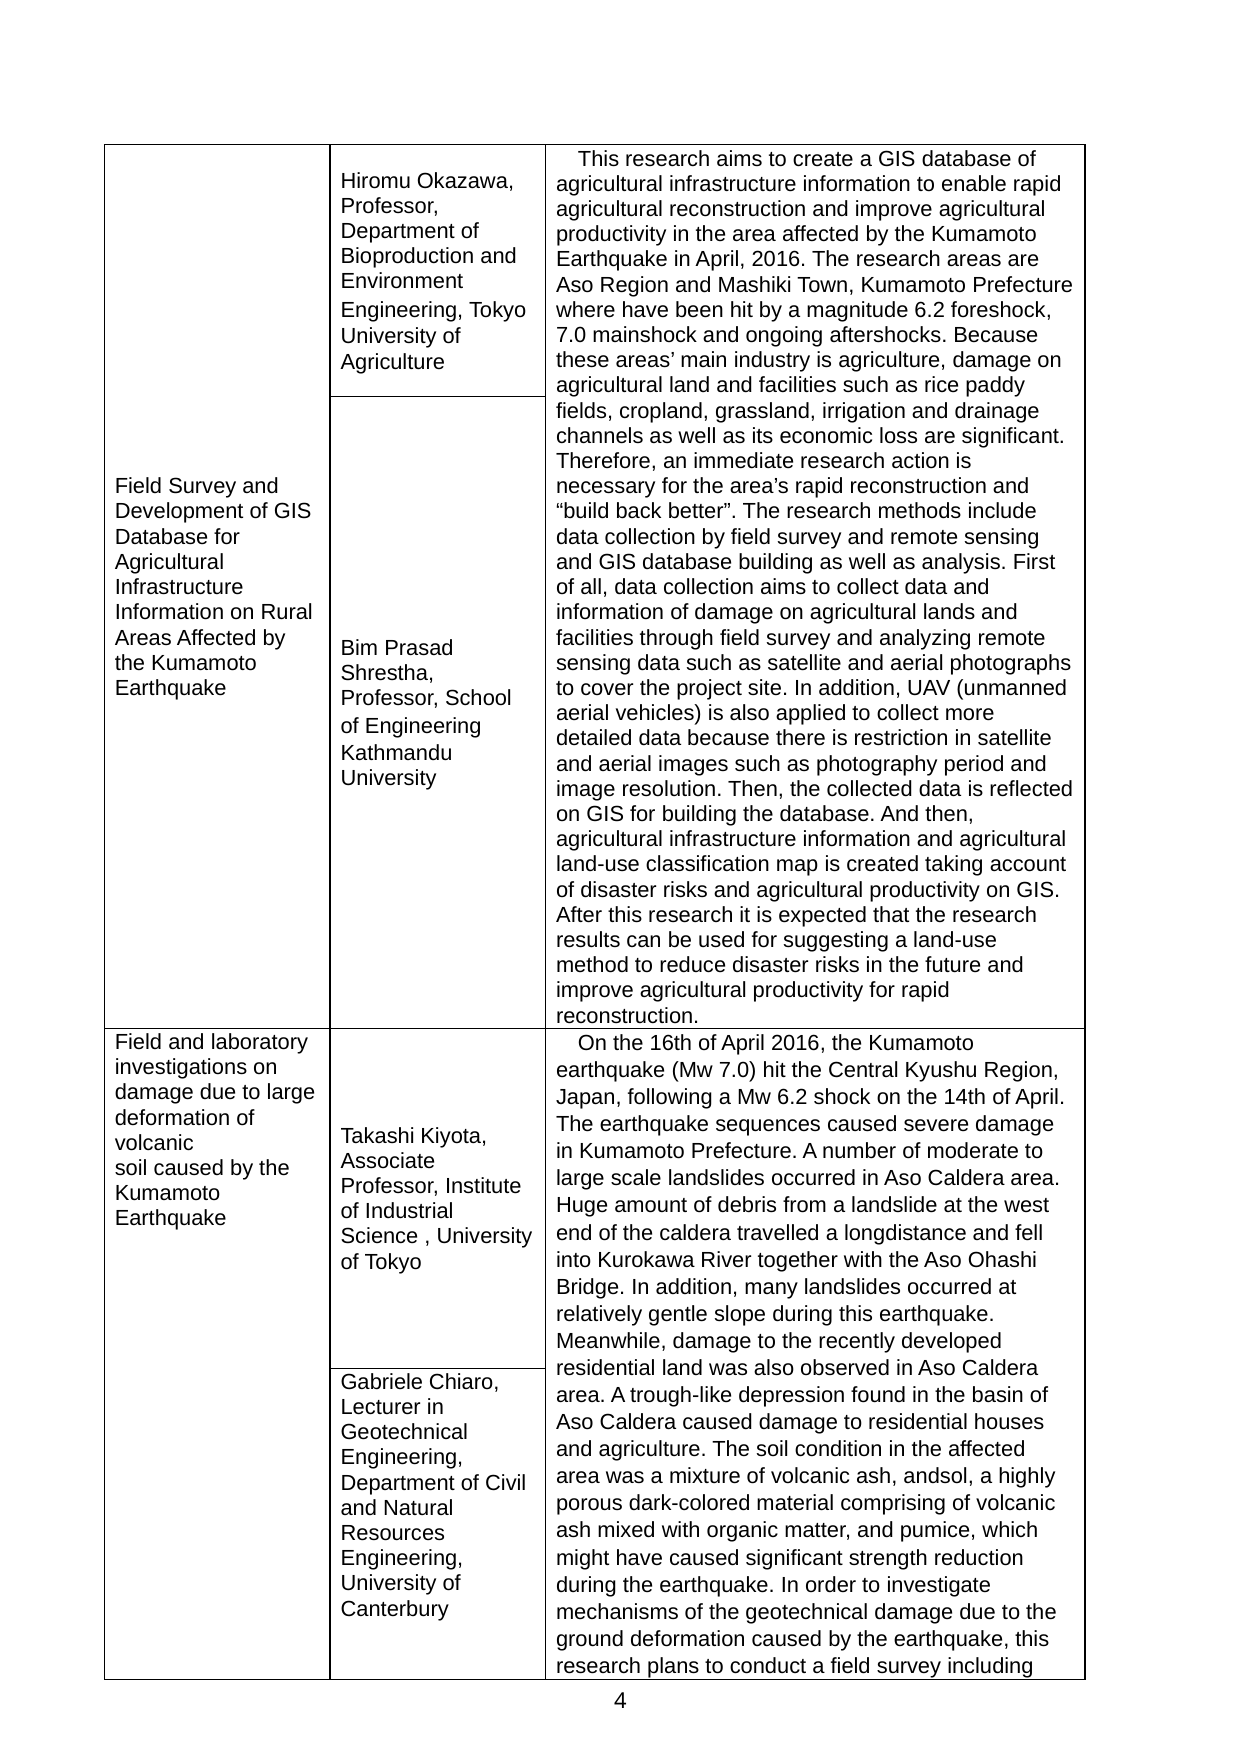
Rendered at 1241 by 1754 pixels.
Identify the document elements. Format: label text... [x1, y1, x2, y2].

table_cell Field Survey and Development of GIS Database for Agricultural Infrastructure Information on Rural Areas Affected by the Kumamoto Earthquake [105, 145, 329, 1028]
table_cell On the 16th of April 2016, the Kumamoto earthquake (Mw 7.0) hit the Central Kyushu Region, Japan, following a Mw 6.2 shock on the 14th of April. The earthquake sequences caused severe damage in Kumamoto Prefecture. A number of moderate to large scale landslides occurred in Aso Caldera area. Huge amount of debris from a landslide at the west end of the caldera travelled a longdistance and fell into Kurokawa River together with the Aso Ohashi Bridge. In addition, many landslides occurred at relatively gentle slope during this earthquake. Meanwhile, damage to the recently developed residential land was also observed in Aso Caldera area. A trough-like depression found in the basin of Aso Caldera caused damage to residential houses and agriculture. The soil condition in the affected area was a mixture of volcanic ash, andsol, a highly porous dark-colored material comprising of volcanic ash mixed with organic matter, and pumice, which might have caused significant strength reduction during the earthquake. In order to investigate mechanisms of the geotechnical damage due to the ground deformation caused by the earthquake, this research plans to conduct a field survey including surface wave test and dynamic cone penetration test, and a series of laboratory experiments by using in-situ soil. [546, 1029, 1084, 1679]
table_cell Field and laboratory investigations on damage due to large deformation of volcanic soil caused by the Kumamoto Earthquake [105, 1029, 329, 1679]
table_cell This research aims to create a GIS database of agricultural infrastructure information to enable rapid agricultural reconstruction and improve agricultural productivity in the area affected by the Kumamoto Earthquake in April, 2016. The research areas are Aso Region and Mashiki Town, Kumamoto Prefecture where have been hit by a magnitude 6.2 foreshock, 7.0 mainshock and ongoing aftershocks. Because these areas’ main industry is agriculture, damage on agricultural land and facilities such as rice paddy fields, cropland, grassland, irrigation and drainage channels as well as its economic loss are significant. Therefore, an immediate research action is necessary for the area’s rapid reconstruction and “build back better”. The research methods include data collection by field survey and remote sensing and GIS database building as well as analysis. First of all, data collection aims to collect data and information of damage on agricultural lands and facilities through field survey and analyzing remote sensing data such as satellite and aerial photographs to cover the project site. In addition, UAV (unmanned aerial vehicles) is also applied to collect more detailed data because there is restriction in satellite and aerial images such as photography period and image resolution. Then, the collected data is reflected on GIS for building the database. And then, agricultural infrastructure information and agricultural land-use classification map is created taking account of disaster risks and agricultural productivity on GIS. After this research it is expected that the research results can be used for suggesting a land-use method to reduce disaster risks in the future and improve agricultural productivity for rapid reconstruction. [546, 145, 1084, 1028]
table_cell Bim Prasad Shrestha, Professor, School of Engineering Kathmandu University [331, 397, 545, 1028]
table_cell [331, 1369, 545, 1679]
table_cell Hiromu Okazawa, Professor, Department of Bioproduction and Environment Engineering, Tokyo University of Agriculture [331, 145, 545, 396]
table_cell Takashi Kiyota, Associate Professor, Institute of Industrial Science , University of Tokyo [331, 1029, 545, 1367]
